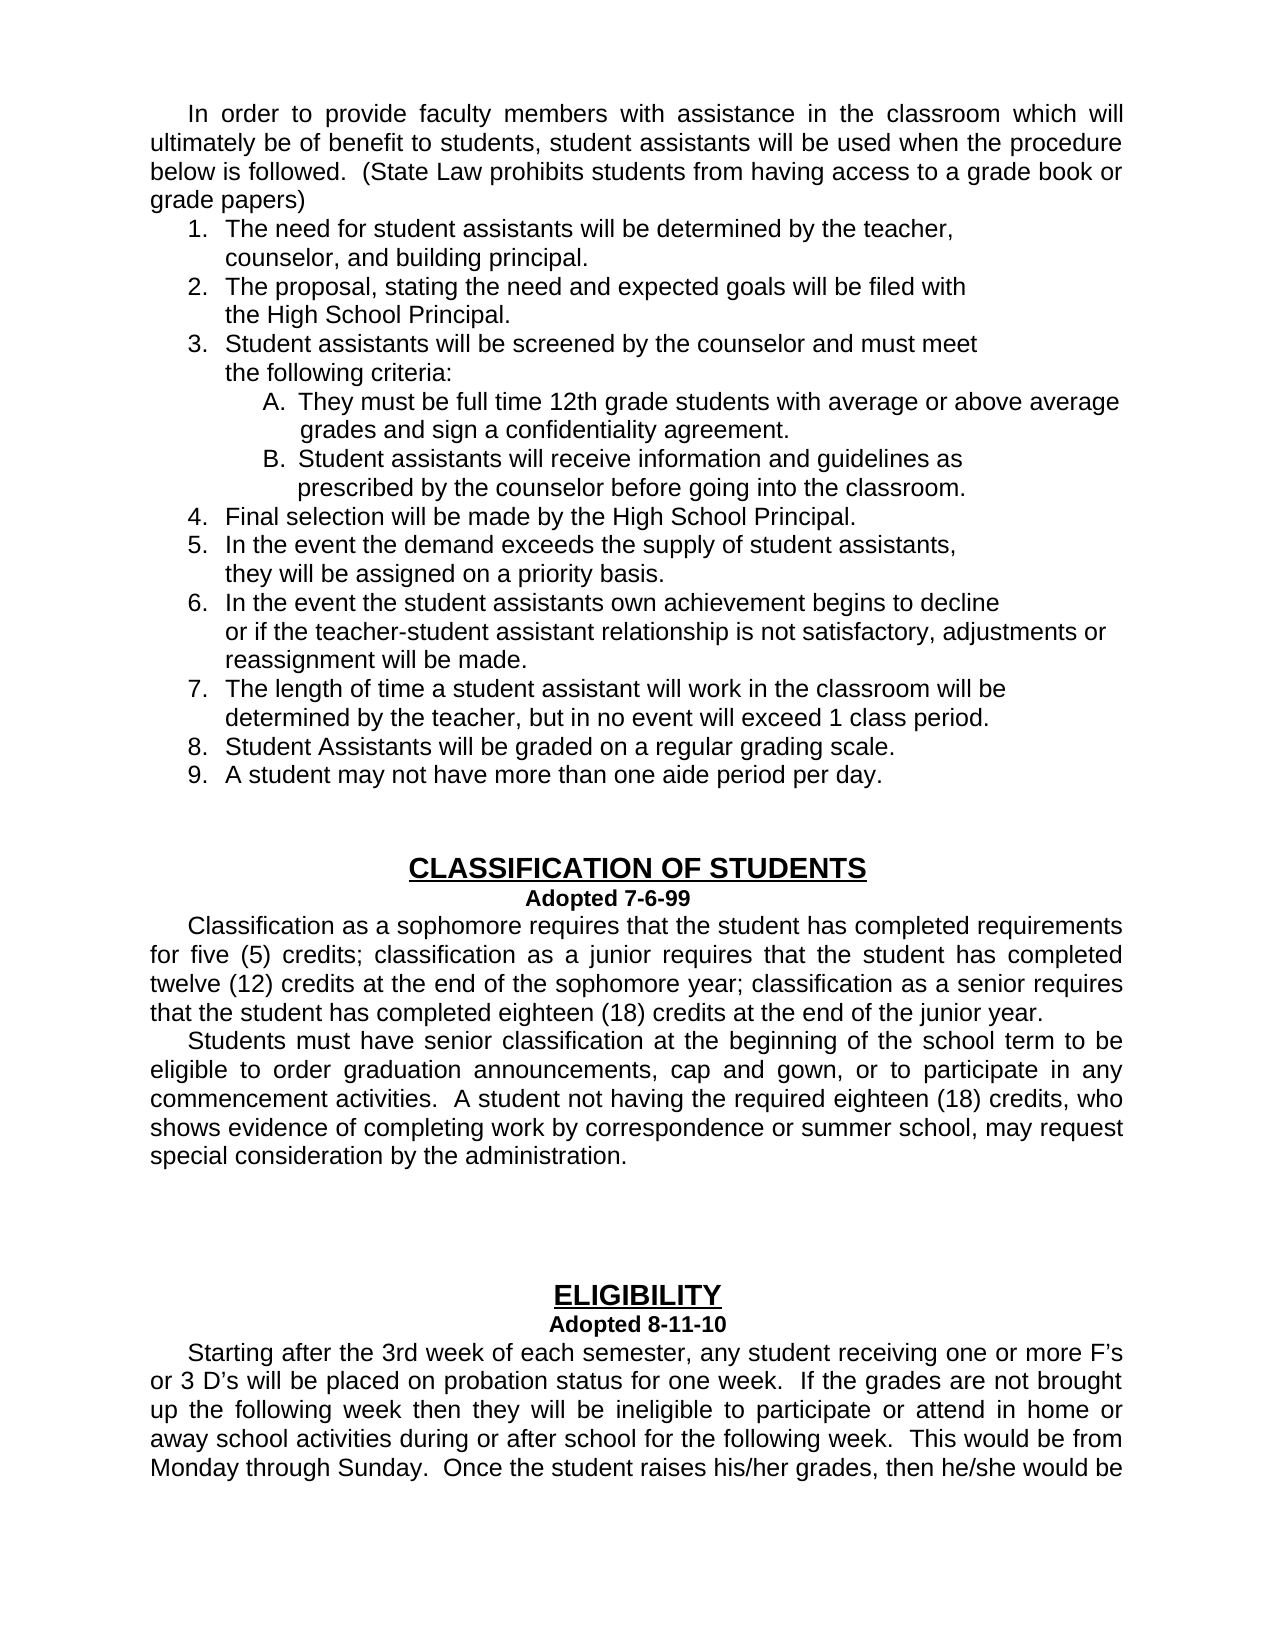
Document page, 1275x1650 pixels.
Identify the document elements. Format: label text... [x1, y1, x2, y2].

list In the event the demand exceeds the supply of student assistants, [187, 530, 1125, 559]
text In order to provide faculty members with assistance in the classroom which will ultimately be of benefit to students, student assistants will be used when the procedure below is followed. (State Law prohibits students from having access to a grade book or grade papers) [150, 99, 1125, 214]
text they will be assigned on a priority basis. [225, 559, 1125, 588]
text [150, 1338, 1125, 1481]
text counselor, and building principal. [225, 243, 1121, 272]
text Classification as a sophomore requires that the student has completed requirements for five (5) credits; classification as a junior requires that the student has completed twelve (12) credits at the end of the sophomore year; classification as a senior requires that the student has completed eighteen (18) credits at the end of the junior year. [150, 911, 1125, 1026]
list The proposal, stating the need and expected goals will be filed with [187, 272, 1125, 300]
list Student assistants will be screened by the counselor and must meet [187, 329, 1125, 358]
list Student Assistants will be graded on a regular grading scale. [187, 732, 1050, 760]
text Adopted 7-6-99 [150, 885, 1125, 911]
text the following criteria: [187, 358, 1125, 387]
list A student may not have more than one aide period per day. [187, 760, 1050, 789]
text the High School Principal. [225, 300, 1125, 329]
list They must be full time 12th grade students with average or above average grades and sign a confidentiality agreement. [262, 387, 1125, 444]
list Final selection will be made by the High School Principal. [187, 502, 1123, 530]
list The need for student assistants will be determined by the teacher, [187, 214, 1121, 243]
text Adopted 8-11-10 [150, 1311, 1125, 1338]
text Students must have senior classification at the beginning of the school term to be eligible to order graduation announcements, cap and gown, or to participate in any commencement activities. A student not having the required eighteen (18) credits, who shows evidence of completing work by correspondence or summer school, may request special consideration by the administration. [150, 1026, 1125, 1170]
text CLASSIFICATION OF STUDENTS [150, 851, 1125, 885]
text determined by the teacher, but in no event will exceed 1 class period. [225, 703, 1078, 732]
list Student assistants will receive information and guidelines as [262, 444, 1123, 473]
text ELIGIBILITY [150, 1274, 1125, 1311]
text prescribed by the counselor before going into the classroom. [225, 473, 1123, 502]
text or if the teacher-student assistant relationship is not satisfactory, adjustments or reassignment will be made. [225, 617, 1125, 674]
list The length of time a student assistant will work in the classroom will be [187, 674, 1050, 703]
list In the event the student assistants own achievement begins to decline [187, 588, 1125, 617]
